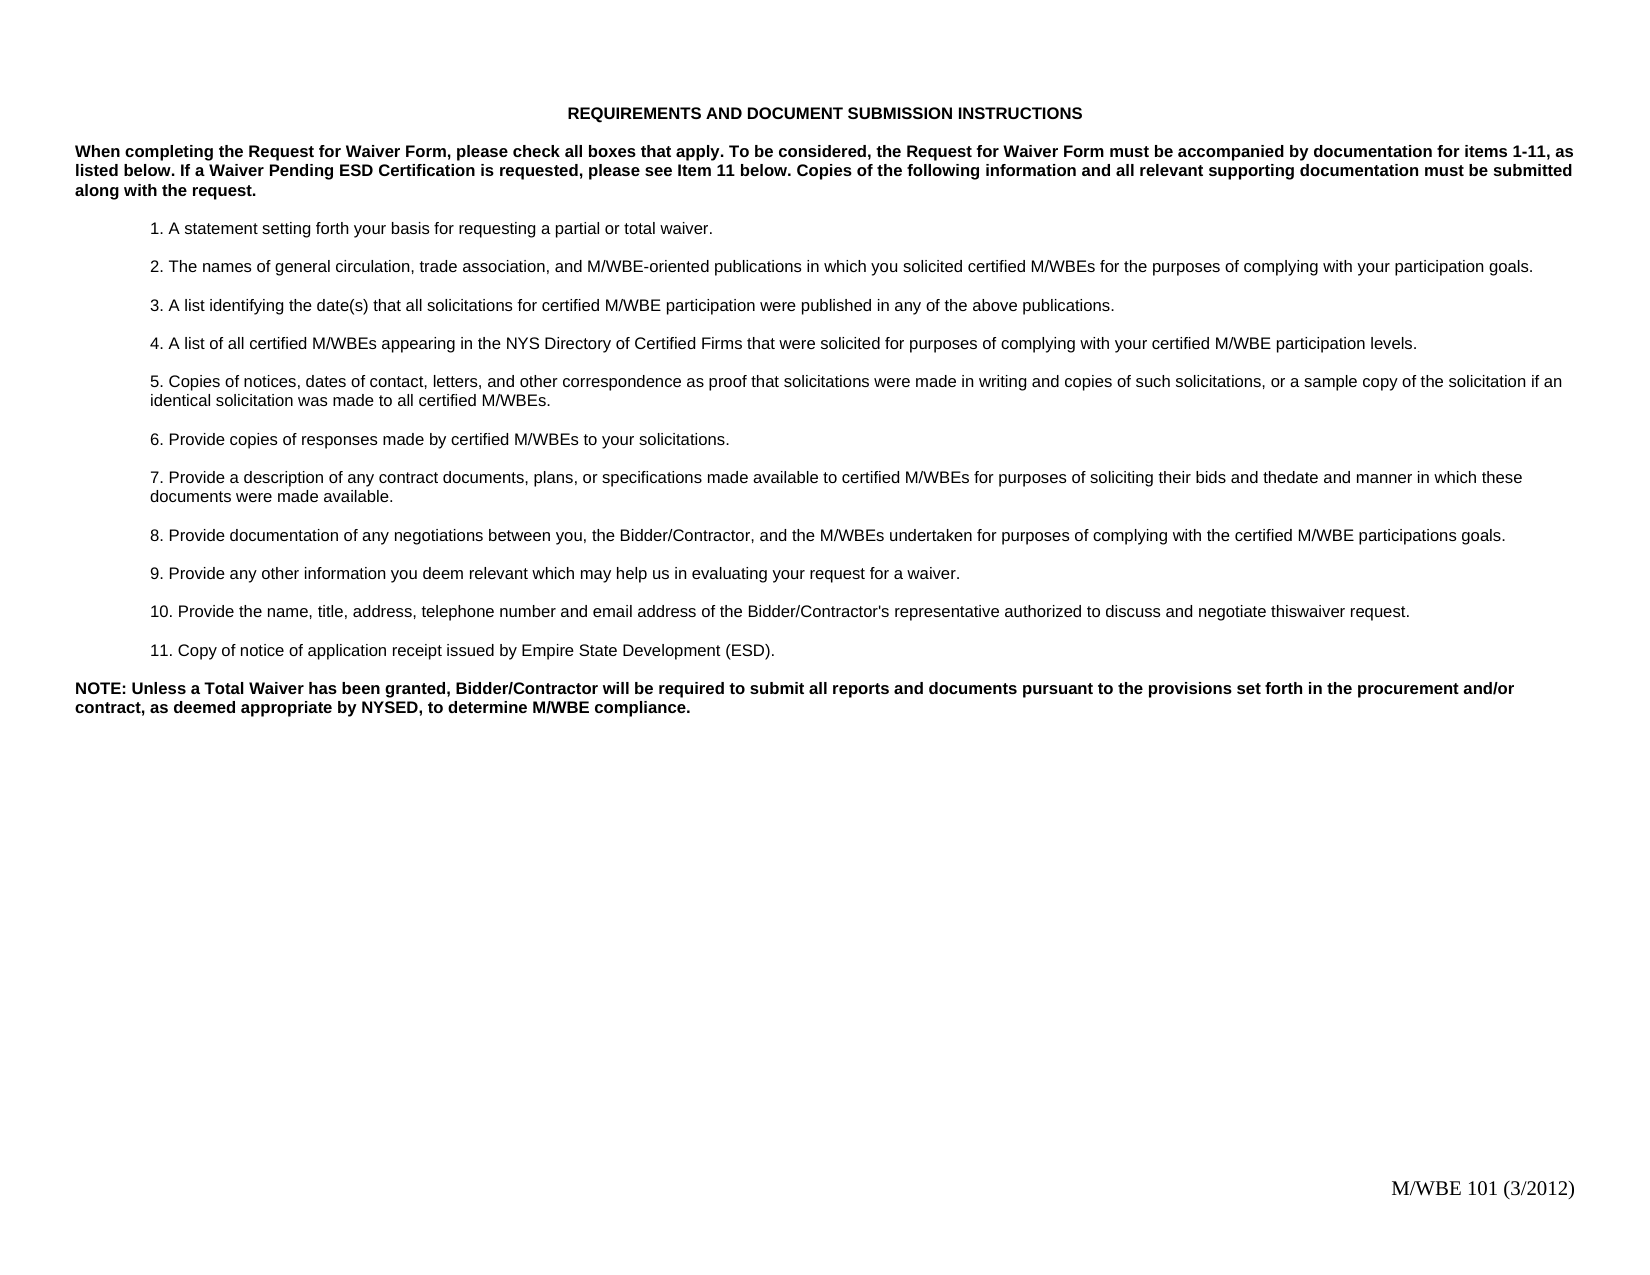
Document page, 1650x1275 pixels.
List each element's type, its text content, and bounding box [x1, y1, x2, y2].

text 10. Provide the name, title, address, telephone number and email address of the Bidder/Contractor's representative authorized to discuss and negotiate thiswaiver request. [150, 602, 1575, 621]
text 3. A list identifying the date(s) that all solicitations for certified M/WBE participation were published in any of the above publications. [75, 295, 1575, 314]
text 11. Copy of notice of application receipt issued by Empire State Development (ESD). [75, 640, 1575, 659]
text 8. Provide documentation of any negotiations between you, the Bidder/Contractor, and the M/WBEs undertaken for purposes of complying with the certified M/WBE participations goals. [150, 525, 1575, 544]
text REQUIREMENTS AND DOCUMENT SUBMISSION INSTRUCTIONS [75, 104, 1575, 123]
text NOTE: Unless a Total Waiver has been granted, Bidder/Contractor will be required to submit all reports and documents pursuant to the provisions set forth in the procurement and/or contract, as deemed appropriate by NYSED, to determine M/WBE compliance. [75, 679, 1575, 717]
text 9. Provide any other information you deem relevant which may help us in evaluating your request for a waiver. [75, 564, 1575, 583]
text 4. A list of all certified M/WBEs appearing in the NYS Directory of Certified Firms that were solicited for purposes of complying with your certified M/WBE participation levels. [150, 334, 1575, 353]
text 6. Provide copies of responses made by certified M/WBEs to your solicitations. [75, 429, 1575, 449]
text 5. Copies of notices, dates of contact, letters, and other correspondence as proof that solicitations were made in writing and copies of such solicitations, or a sample copy of the solicitation if an identical solicitation was made to all certified M/WBEs. [150, 372, 1575, 410]
text When completing the Request for Waiver Form, please check all boxes that apply. To be considered, the Request for Waiver Form must be accompanied by documentation for items 1-11, as listed below. If a Waiver Pending ESD Certification is requested, please see Item 11 below. Copies of the following information and all relevant supporting documentation must be submitted along with the request. [75, 142, 1575, 199]
text 7. Provide a description of any contract documents, plans, or specifications made available to certified M/WBEs for purposes of soliciting their bids and thedate and manner in which these documents were made available. [150, 468, 1575, 506]
text 2. The names of general circulation, trade association, and M/WBE-oriented publications in which you solicited certified M/WBEs for the purposes of complying with your participation goals. [150, 257, 1575, 276]
text 1. A statement setting forth your basis for requesting a partial or total waiver. [75, 219, 1575, 238]
